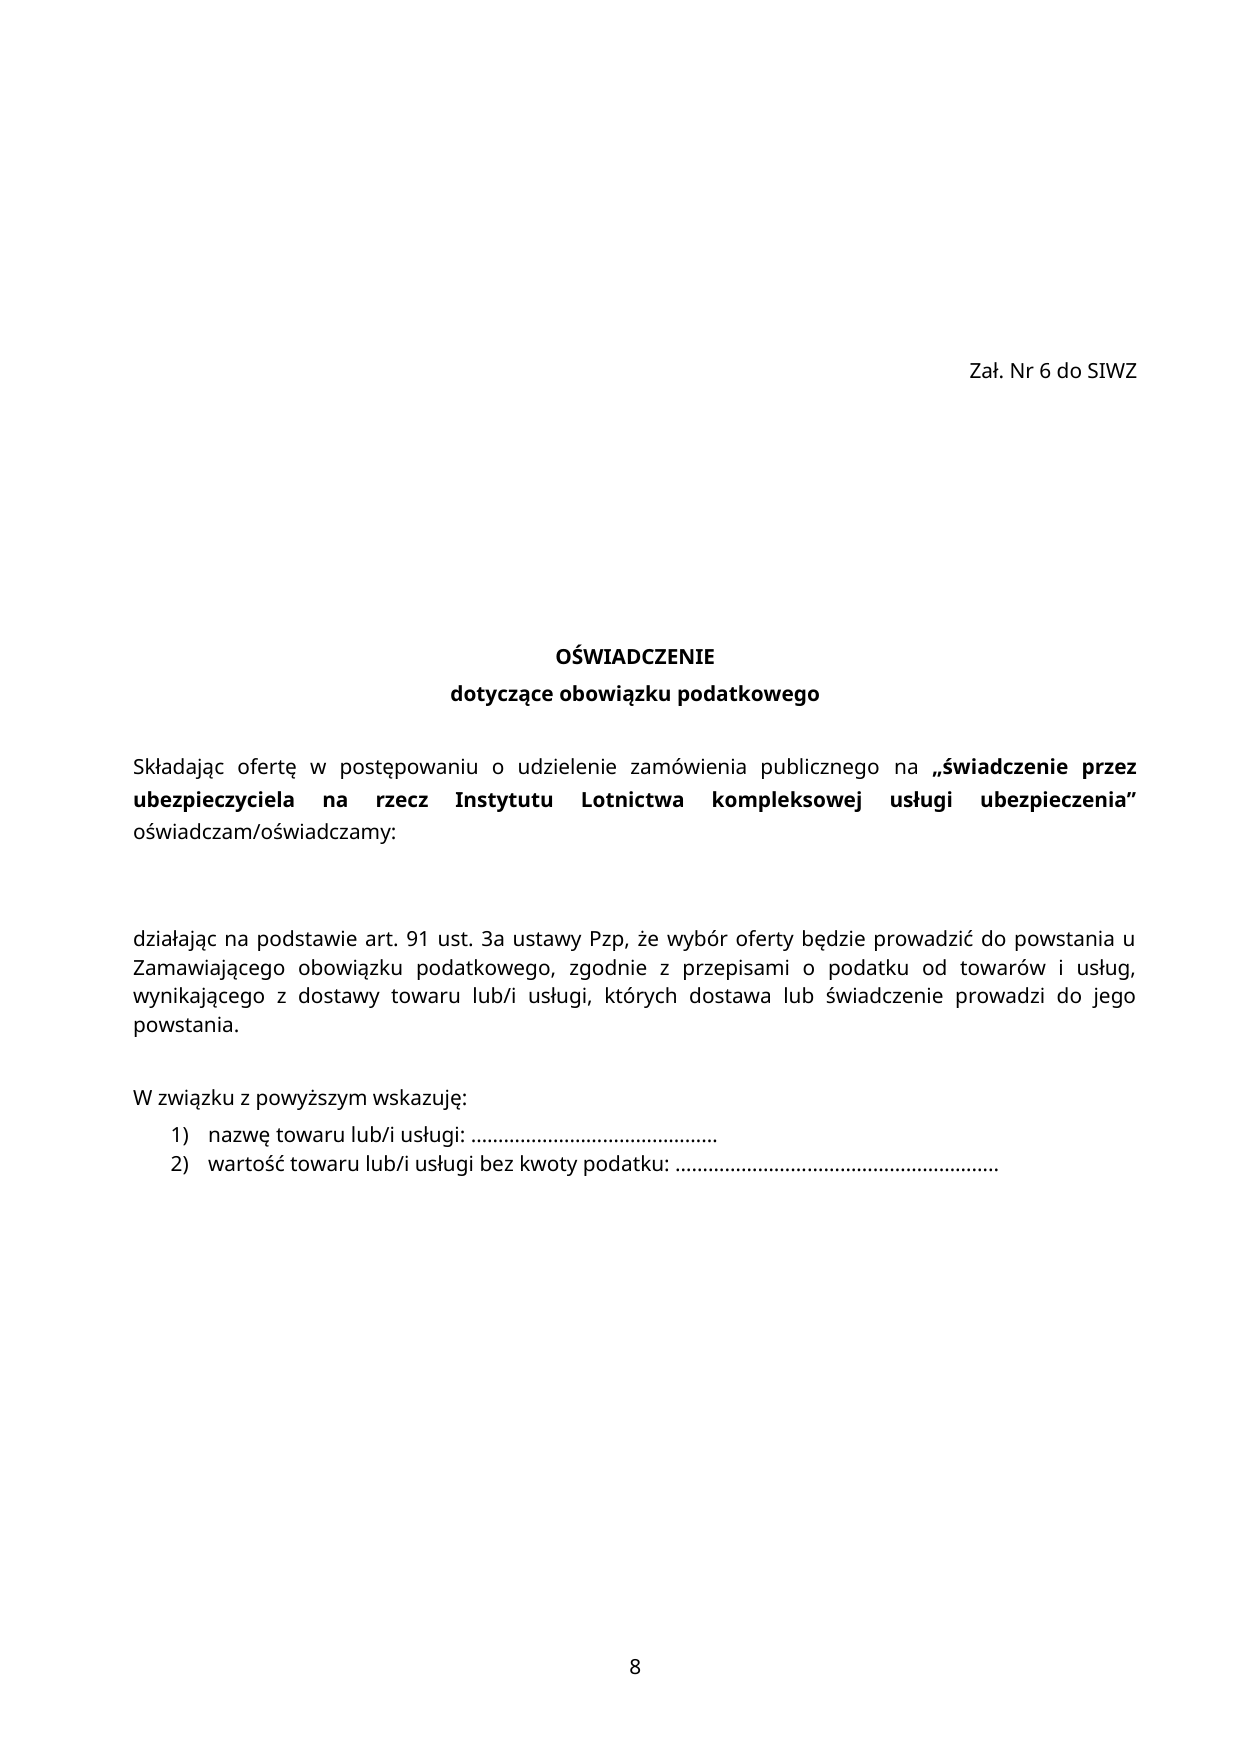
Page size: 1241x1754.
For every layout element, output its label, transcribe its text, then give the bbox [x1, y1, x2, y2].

text Zał. Nr 6 do SIWZ [133, 356, 1137, 384]
list nazwę towaru lub/i usługi: ……………………………………… [170, 1120, 1137, 1149]
text Składając ofertę w postępowaniu o udzielenie zamówienia publicznego na „świadczenie przez ubezpieczyciela na rzecz Instytutu Lotnictwa kompleksowej usługi ubezpieczenia” oświadczam/oświadczamy: [133, 752, 1137, 846]
text działając na podstawie art. 91 ust. 3a ustawy Pzp, że wybór oferty będzie prowadzić do powstania u Zamawiającego obowiązku podatkowego, zgodnie z przepisami o podatku od towarów i usług, wynikającego z dostawy towaru lub/i usługi, których dostawa lub świadczenie prowadzi do jego powstania. [133, 924, 1137, 1038]
list wartość towaru lub/i usługi bez kwoty podatku: ………………………………………………….. [170, 1149, 1137, 1177]
text W związku z powyższym wskazuję: [133, 1083, 1137, 1112]
text dotyczące obowiązku podatkowego [133, 679, 1137, 707]
text OŚWIADCZENIE [133, 642, 1137, 670]
